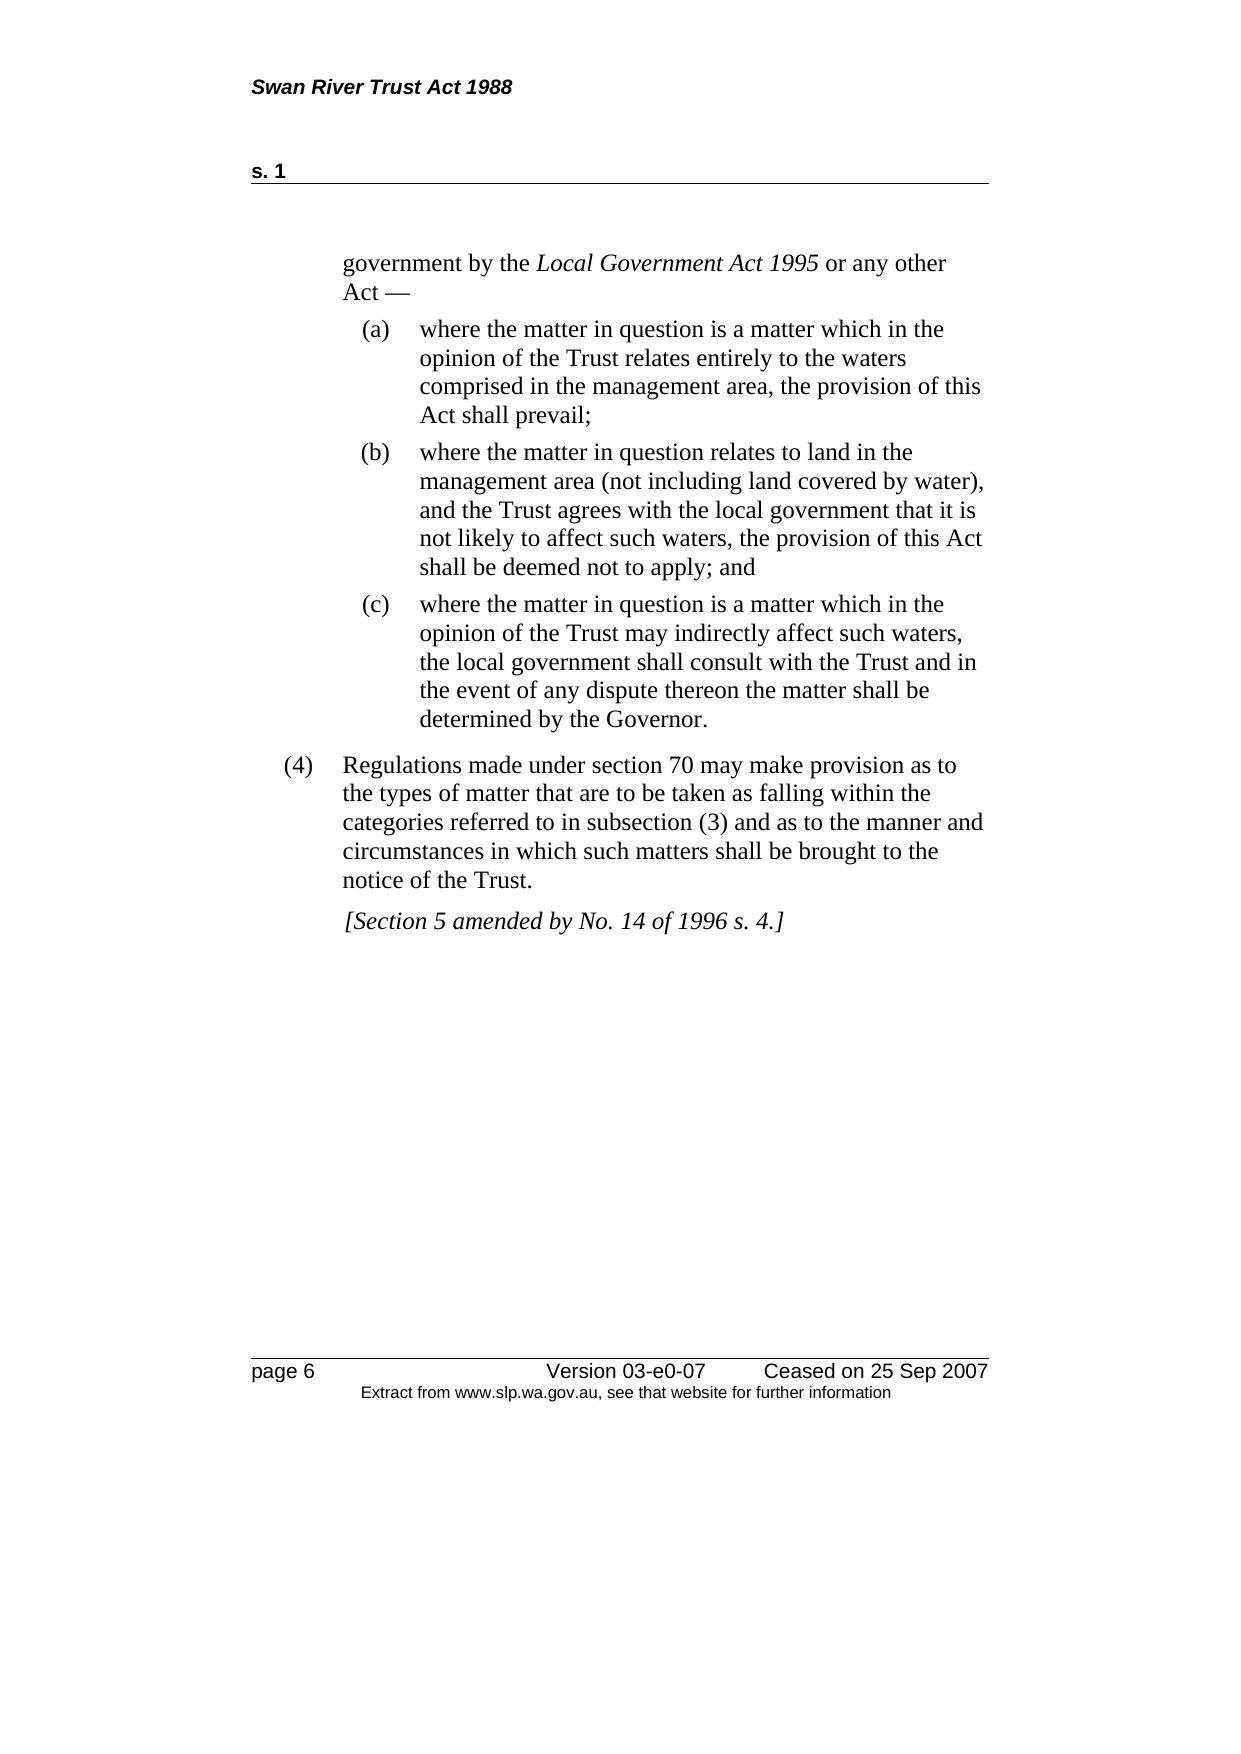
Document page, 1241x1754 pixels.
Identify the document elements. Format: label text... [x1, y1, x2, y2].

text (4) Regulations made under section 70 may make provision as to the types of matter that are to be taken as falling within the categories referred to in subsection (3) and as to the manner and circumstances in which such matters shall be brought to the notice of the Trust. [251, 750, 989, 893]
text (c) where the matter in question is a matter which in the opinion of the Trust may indirectly affect such waters, the local government shall consult with the Trust and in the event of any dispute thereon the matter shall be determined by the Governor. [251, 589, 989, 733]
text (b) where the matter in question relates to land in the management area (not including land covered by water), and the Trust agrees with the local government that it is not likely to affect such waters, the provision of this Act shall be deemed not to apply; and [251, 437, 989, 581]
text (a) where the matter in question is a matter which in the opinion of the Trust relates entirely to the waters comprised in the management area, the provision of this Act shall prevail; [251, 314, 989, 429]
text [251, 248, 989, 306]
text [Section 5 amended by No. 14 of 1996 s. 4.] [251, 906, 989, 935]
